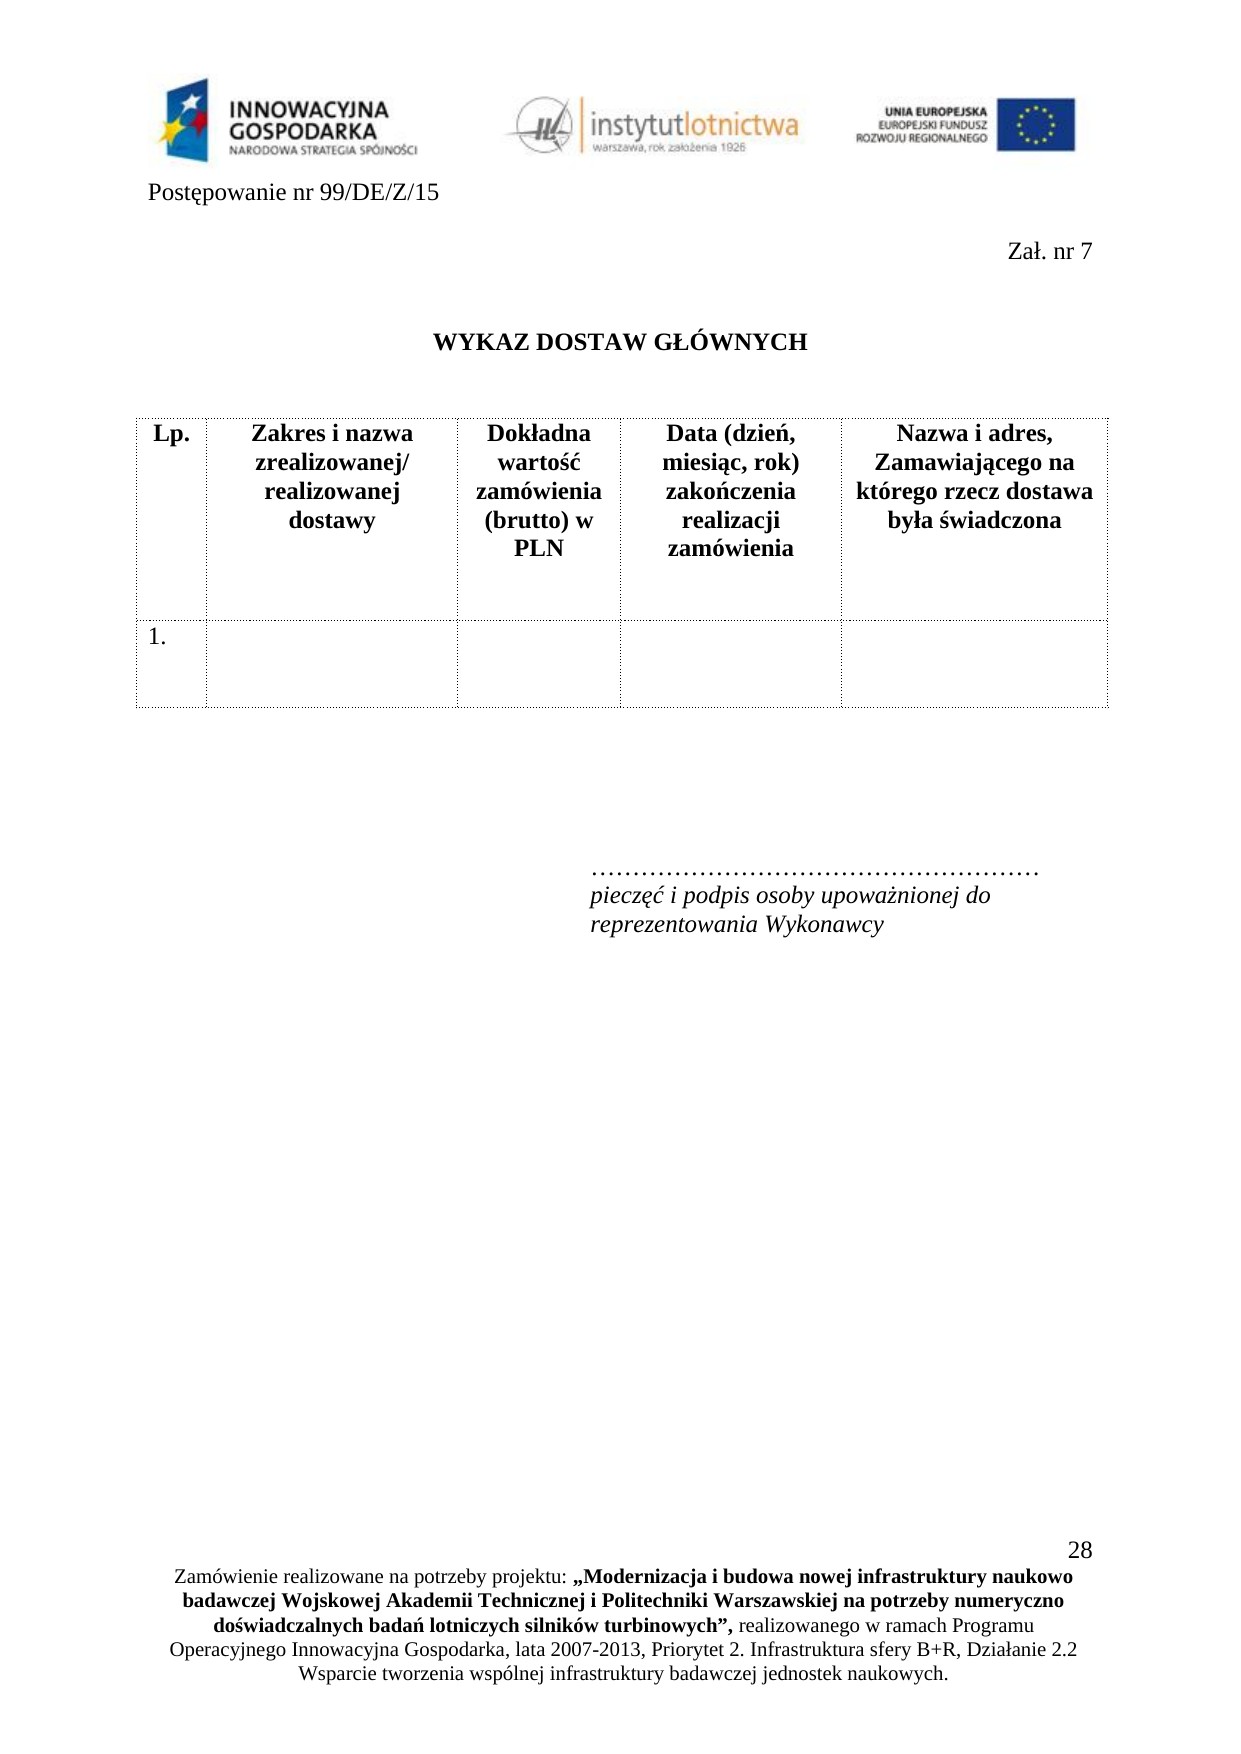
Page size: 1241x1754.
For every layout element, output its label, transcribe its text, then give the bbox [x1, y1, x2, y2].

table_header Dokładna wartość zamówienia (brutto) w PLN [458, 418, 620, 620]
table_cell [207, 620, 458, 707]
table_cell [620, 620, 842, 707]
table_cell [842, 620, 1107, 707]
text pieczęć i podpis osoby upoważnionej do reprezentowania Wykonawcy [590, 881, 1093, 938]
text WYKAZ DOSTAW GŁÓWNYCH [148, 327, 1093, 356]
picture [147, 73, 1094, 177]
table_header Data (dzień, miesiąc, rok) zakończenia realizacji zamówienia [620, 418, 842, 620]
table_header Zakres i nazwa zrealizowanej/ realizowanej dostawy [207, 418, 458, 620]
table_header Nazwa i adres, Zamawiającego na którego rzecz dostawa była świadczona [842, 418, 1107, 620]
text Zał. nr 7 [148, 236, 1093, 265]
text ……………………………………………… [590, 852, 1093, 881]
table_header Lp. [136, 418, 207, 620]
table_cell [458, 620, 620, 707]
table_cell 1. [136, 620, 207, 707]
